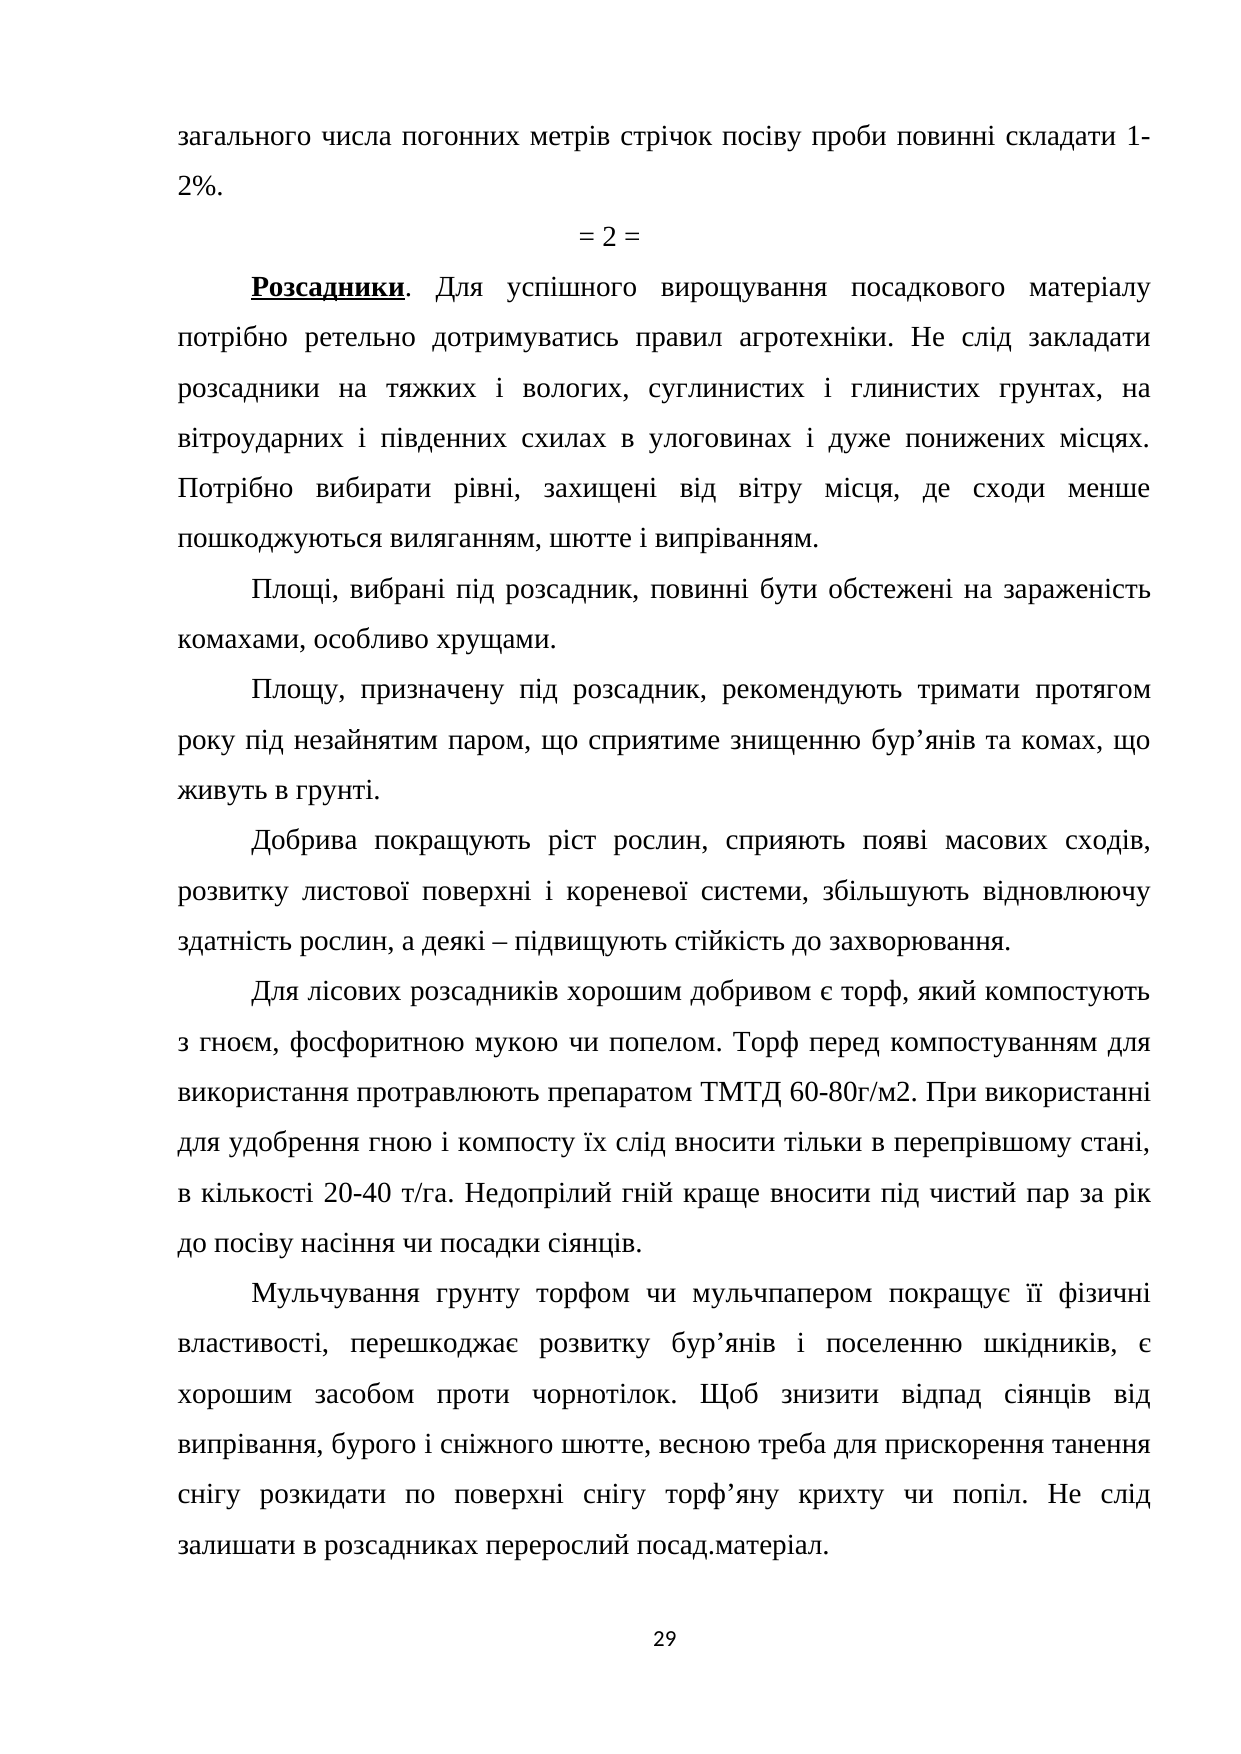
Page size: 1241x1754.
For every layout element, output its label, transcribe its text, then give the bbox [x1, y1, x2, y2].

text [177, 118, 1152, 202]
text Площу, призначену під розсадник, рекомендують тримати протягом року під незайнятим паром, що сприятиме знищенню бур’янів та комах, що живуть в грунті. [177, 672, 1152, 806]
text Добрива покращують ріст рослин, сприяють появі масових сходів, розвитку листової поверхні і кореневої системи, збільшують відновлюючу здатність рослин, а деякі – підвищують стійкість до захворювання. [177, 822, 1152, 957]
text Розсадники. Для успішного вирощування посадкового матеріалу потрібно ретельно дотримуватись правил агротехніки. Не слід закладати розсадники на тяжких і вологих, суглинистих і глинистих грунтах, на вітроударних і південних схилах в улоговинах і дуже понижених місцях. Потрібно вибирати рівні, захищені від вітру місця, де сходи менше пошкоджуються виляганням, шютте і випріванням. [177, 269, 1152, 554]
text Мульчування грунту торфом чи мульчпапером покращує її фізичні властивості, перешкоджає розвитку бур’янів і поселенню шкідників, є хорошим засобом проти чорнотілок. Щоб знизити відпад сіянців від випрівання, бурого і сніжного шютте, весною треба для прискорення танення снігу розкидати по поверхні снігу торф’яну крихту чи попіл. Не слід залишати в розсадниках перерослий посад.матеріал. [177, 1275, 1152, 1560]
text = 2 = [177, 219, 1152, 252]
text Площі, вибрані під розсадник, повинні бути обстежені на зараженість комахами, особливо хрущами. [177, 571, 1152, 655]
text Для лісових розсадників хорошим добривом є торф, який компостують з гноєм, фосфоритною мукою чи попелом. Торф перед компостуванням для використання протравлюють препаратом ТМТД 60-80г/м2. При використанні для удобрення гною і компосту їх слід вносити тільки в перепрівшому стані, в кількості 20-40 т/га. Недопрілий гній краще вносити під чистий пар за рік до посіву насіння чи посадки сіянців. [177, 973, 1152, 1258]
